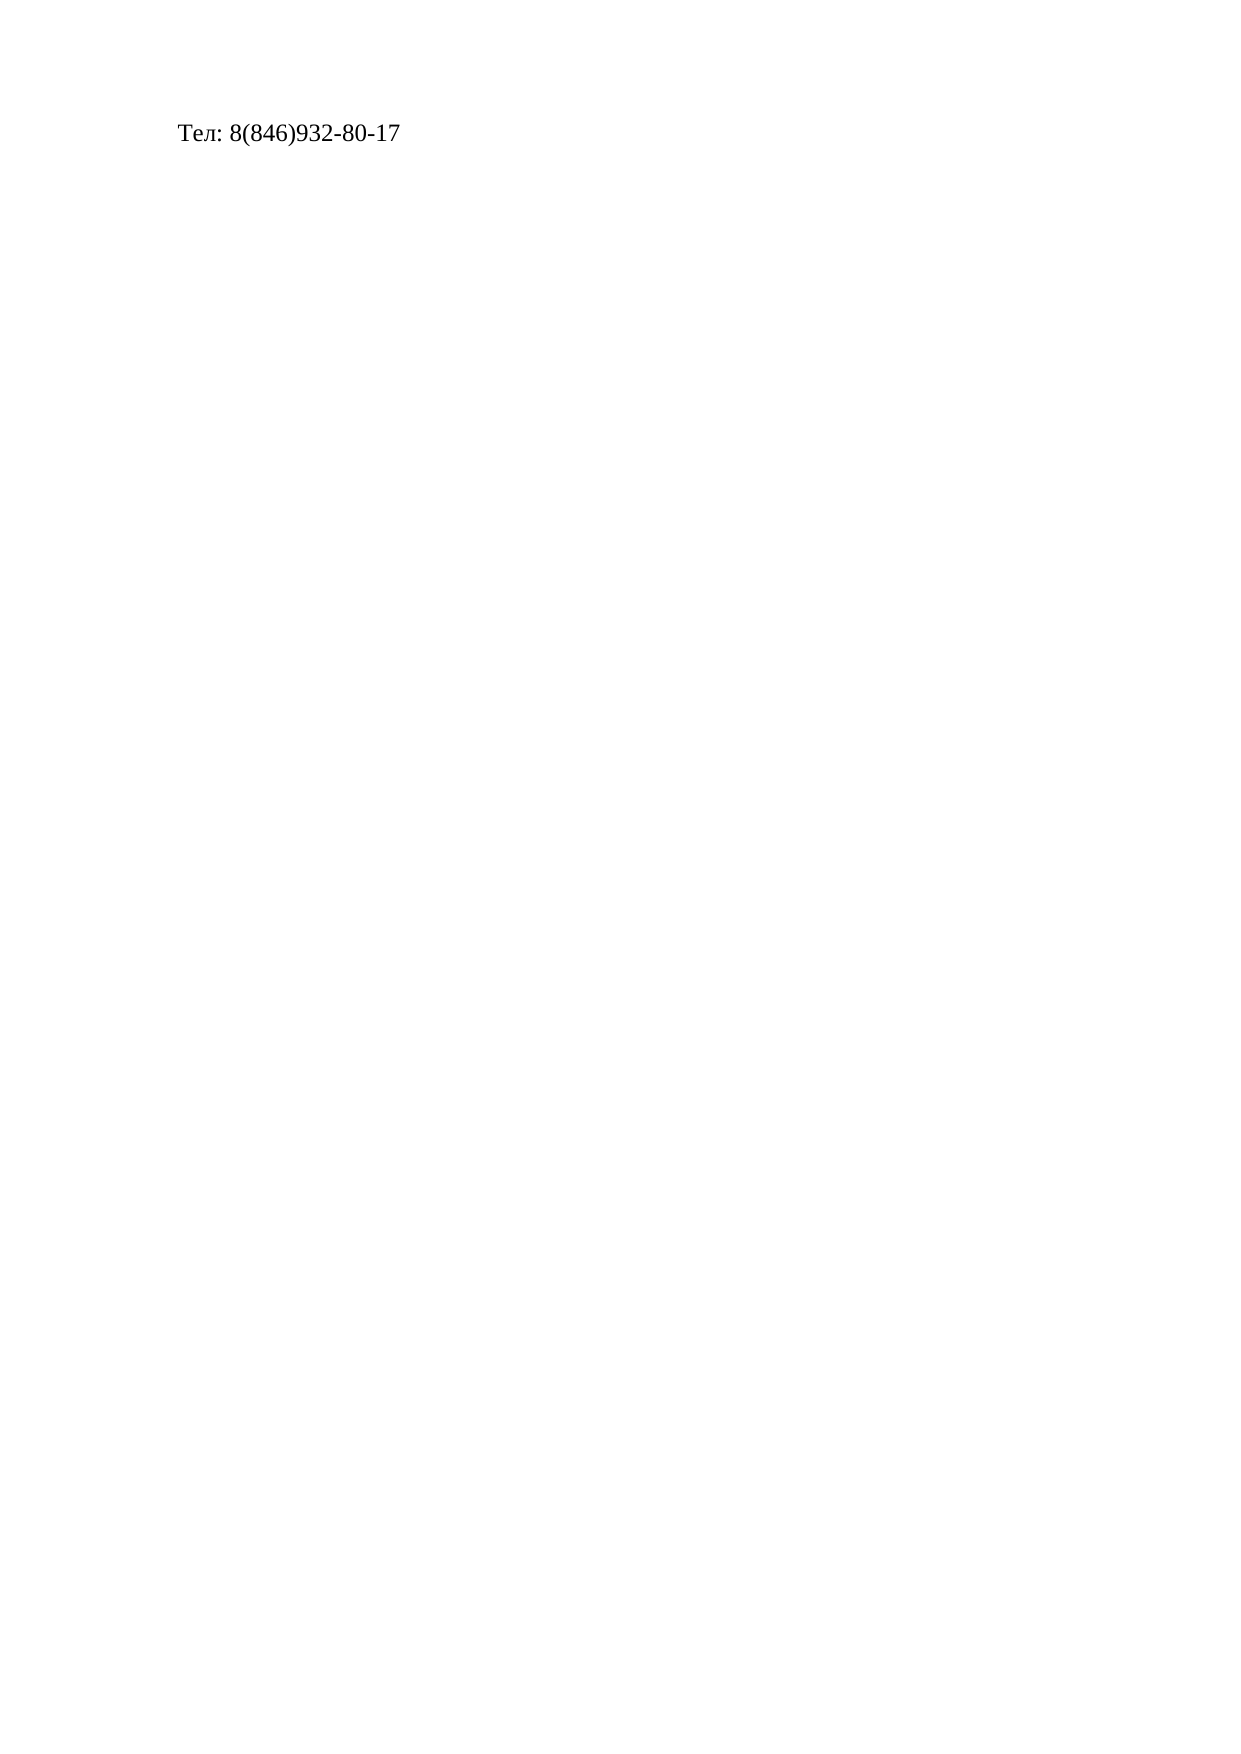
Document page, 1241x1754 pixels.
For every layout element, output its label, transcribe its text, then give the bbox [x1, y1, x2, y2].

text Тел: 8(846)932-80-17 [177, 118, 1152, 147]
